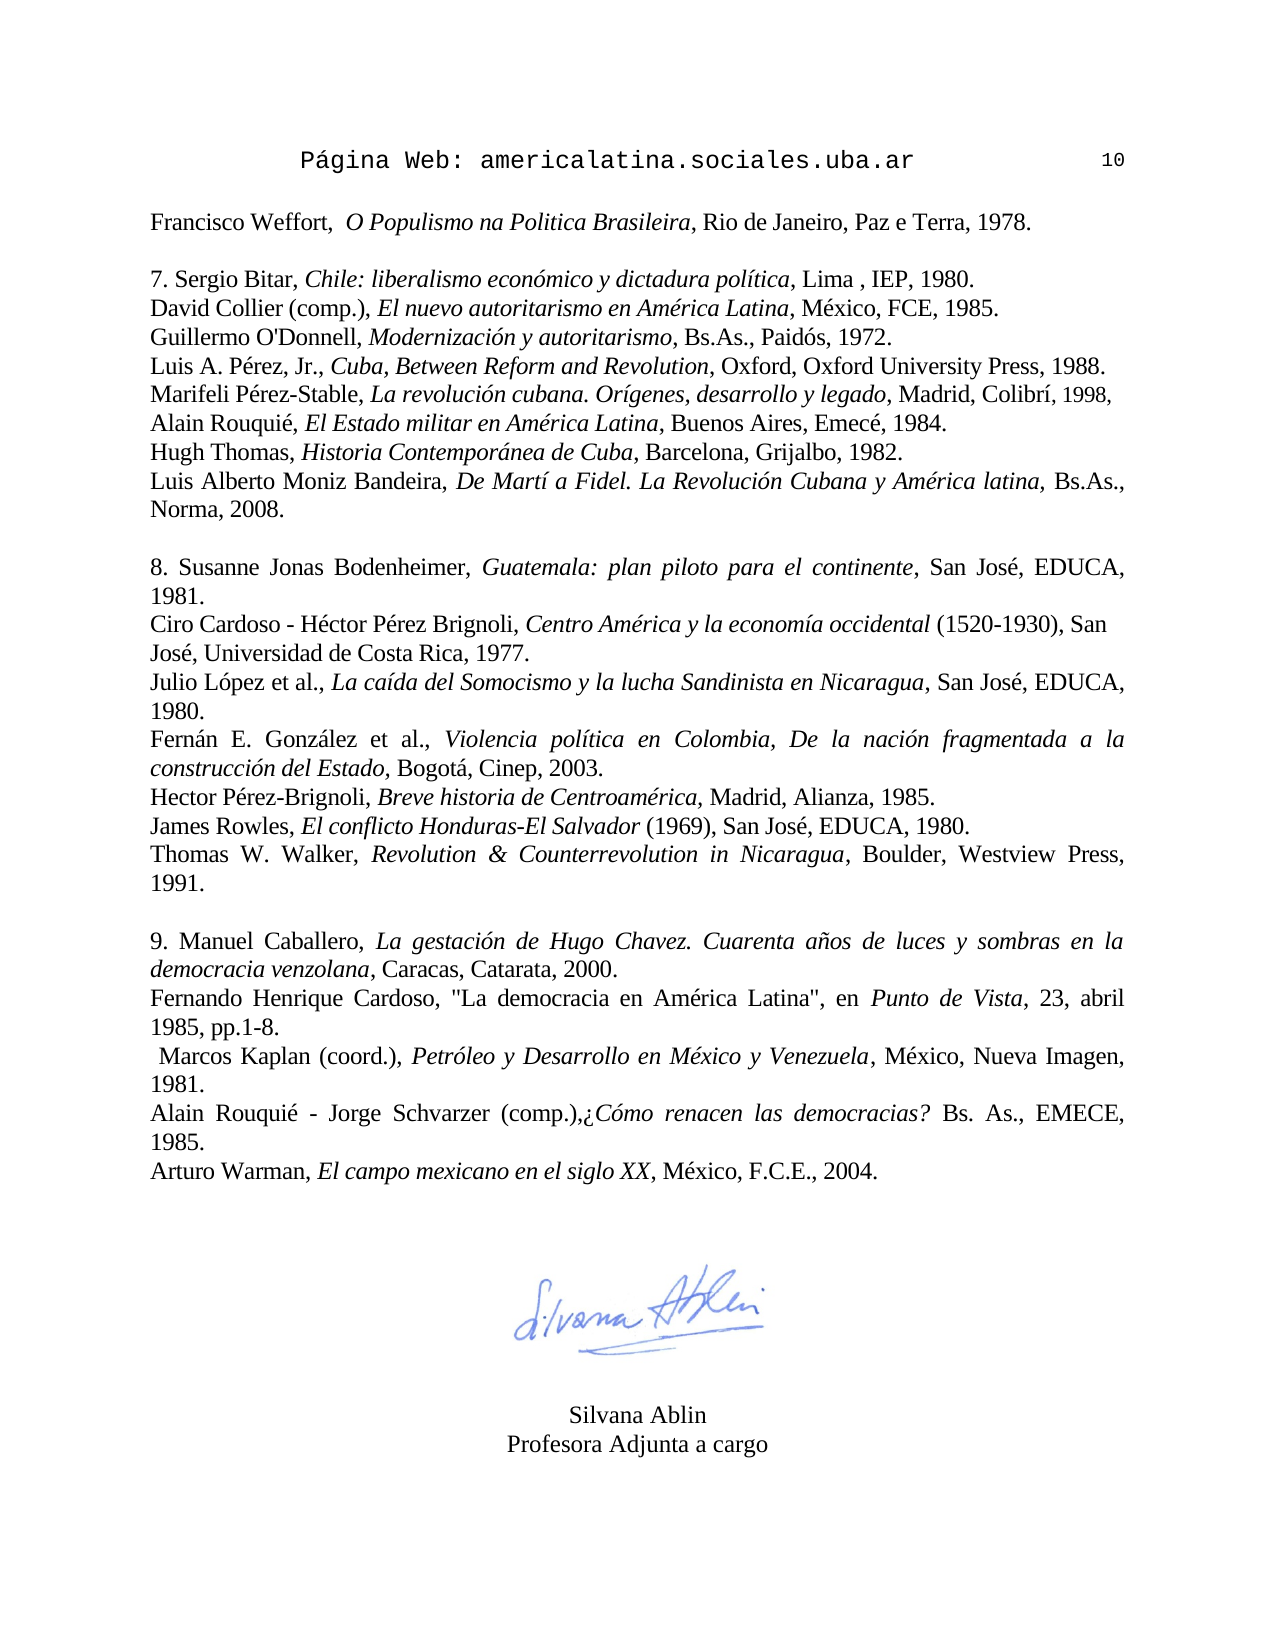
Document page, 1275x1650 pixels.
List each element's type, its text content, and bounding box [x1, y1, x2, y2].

text James Rowles, El conflicto Honduras-El Salvador (1969), San José, EDUCA, 1980. [150, 811, 1125, 839]
text Ciro Cardoso - Héctor Pérez Brignoli, Centro América y la economía occidental (1520-1930), San [150, 609, 1125, 638]
text Marifeli Pérez-Stable, La revolución cubana. Orígenes, desarrollo y legado, Madrid, Colibrí, 1998, [150, 379, 1125, 408]
text Hugh Thomas, Historia Contemporánea de Cuba, Barcelona, Grijalbo, 1982. [150, 437, 1125, 466]
text José, Universidad de Costa Rica, 1977. [150, 638, 1125, 667]
text Marcos Kaplan (coord.), Petróleo y Desarrollo en México y Venezuela, México, Nueva Imagen, 1981. [150, 1041, 1125, 1098]
text Silvana Ablin [150, 1400, 1125, 1429]
text 9. Manuel Caballero, La gestación de Hugo Chavez. Cuarenta años de luces y sombras en la democracia venzolana, Caracas, Catarata, 2000. [150, 926, 1125, 983]
text Fernando Henrique Cardoso, "La democracia en América Latina", en Punto de Vista, 23, abril 1985, pp.1-8. [150, 983, 1125, 1041]
text David Collier (comp.), El nuevo autoritarismo en América Latina, México, FCE, 1985. [150, 293, 1125, 322]
text Profesora Adjunta a cargo [150, 1429, 1125, 1457]
text Thomas W. Walker, Revolution & Counterrevolution in Nicaragua, Boulder, Westview Press, 1991. [150, 839, 1125, 897]
text Arturo Warman, El campo mexicano en el siglo XX, México, F.C.E., 2004. [150, 1156, 1125, 1184]
text Hector Pérez-Brignoli, Breve historia de Centroamérica, Madrid, Alianza, 1985. [150, 782, 1125, 811]
text Julio López et al., La caída del Somocismo y la lucha Sandinista en Nicaragua, San José, EDUCA, 1980. [150, 667, 1125, 724]
text Fernán E. González et al., Violencia política en Colombia, De la nación fragmentada a la construcción del Estado, Bogotá, Cinep, 2003. [150, 724, 1125, 782]
text Luis Alberto Moniz Bandeira, De Martí a Fidel. La Revolución Cubana y América latina, Bs.As., Norma, 2008. [150, 466, 1125, 523]
text 7. Sergio Bitar, Chile: liberalismo económico y dictadura política, Lima , IEP, 1980. [150, 264, 1125, 293]
text Luis A. Pérez, Jr., Cuba, Between Reform and Revolution, Oxford, Oxford University Press, 1988. [150, 351, 1125, 379]
text Guillermo O'Donnell, Modernización y autoritarismo, Bs.As., Paidós, 1972. [150, 322, 1125, 351]
text Francisco Weffort, O Populismo na Politica Brasileira, Rio de Janeiro, Paz e Terra, 1978. [150, 207, 1125, 236]
text Alain Rouquié, El Estado militar en América Latina, Buenos Aires, Emecé, 1984. [150, 408, 1125, 437]
text Alain Rouquié - Jorge Schvarzer (comp.),¿Cómo renacen las democracias? Bs. As., EMECE, 1985. [150, 1098, 1125, 1156]
text 8. Susanne Jonas Bodenheimer, Guatemala: plan piloto para el continente, San José, EDUCA, 1981. [150, 552, 1125, 609]
picture [479, 1242, 796, 1372]
